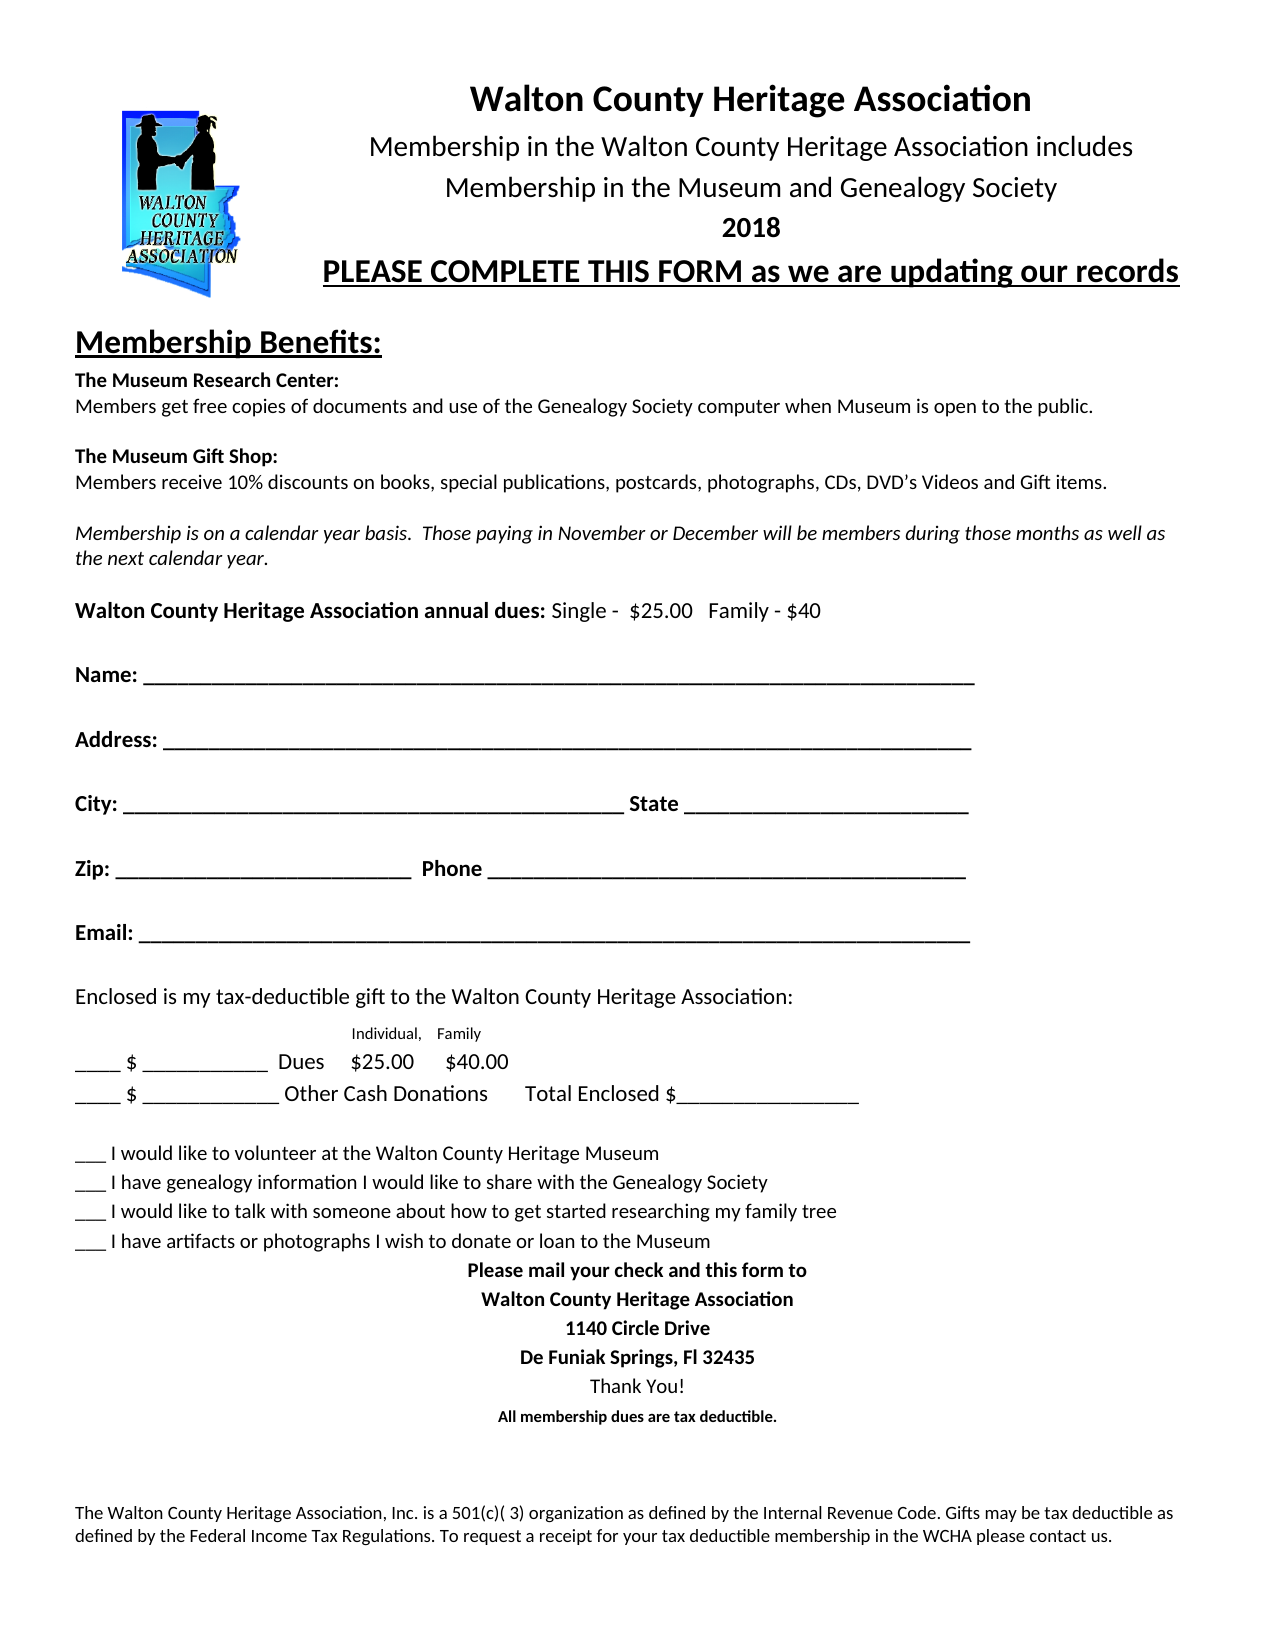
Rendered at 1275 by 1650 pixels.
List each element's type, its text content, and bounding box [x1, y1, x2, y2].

text Walton County Heritage Association [284, 75, 1200, 121]
text ___ I would like to talk with someone about how to get started researching my family tree [75, 1199, 1200, 1224]
text Please mail your check and this form to [75, 1257, 1200, 1282]
text 2018 [284, 209, 1200, 245]
text ____ $ ___________ Dues $25.00 $40.00 [75, 1047, 1200, 1075]
text ___ I have artifacts or photographs I wish to donate or loan to the Museum [75, 1228, 1200, 1253]
text The Museum Research Center: [75, 367, 1200, 393]
text Membership Benefits: [75, 321, 1200, 361]
text ___ I have genealogy information I would like to share with the Genealogy Society [75, 1169, 1200, 1195]
text Membership is on a calendar year basis. Those paying in November or December will be members during those months as well as the next calendar year. [75, 520, 1200, 571]
text Address: _______________________________________________________________________ [75, 725, 1200, 753]
text PLEASE COMPLETE THIS FORM as we are updating our records [284, 251, 1200, 291]
text Thank You! [75, 1374, 1200, 1399]
text ___ I would like to volunteer at the Walton County Heritage Museum [75, 1140, 1200, 1166]
picture [75, 75, 284, 313]
text De Funiak Springs, Fl 32435 [75, 1344, 1200, 1370]
text City: ____________________________________________ State _________________________ [75, 789, 1200, 817]
text All membership dues are tax deductible. [75, 1406, 1200, 1426]
text Members receive 10% discounts on books, special publications, postcards, photographs, CDs, DVD’s Videos and Gift items. [75, 469, 1200, 494]
text Walton County Heritage Association [75, 1286, 1200, 1312]
text Name: _________________________________________________________________________ [75, 661, 1200, 688]
text 1140 Circle Drive [75, 1315, 1200, 1341]
text Walton County Heritage Association annual dues: Single - $25.00 Family - $40 [75, 596, 1200, 624]
text Membership in the Museum and Genealogy Society [284, 169, 1200, 204]
text ____ $ ____________ Other Cash Donations Total Enclosed $________________ [75, 1079, 1200, 1107]
text Members get free copies of documents and use of the Genealogy Society computer when Museum is open to the public. [75, 393, 1200, 418]
text Zip: __________________________ Phone __________________________________________ [75, 854, 1200, 882]
text Email: _________________________________________________________________________ [75, 918, 1200, 946]
text Membership in the Walton County Heritage Association includes [284, 128, 1200, 163]
text The Museum Gift Shop: [75, 444, 1200, 469]
text Enclosed is my tax-deductible gift to the Walton County Heritage Association: [75, 982, 1200, 1010]
